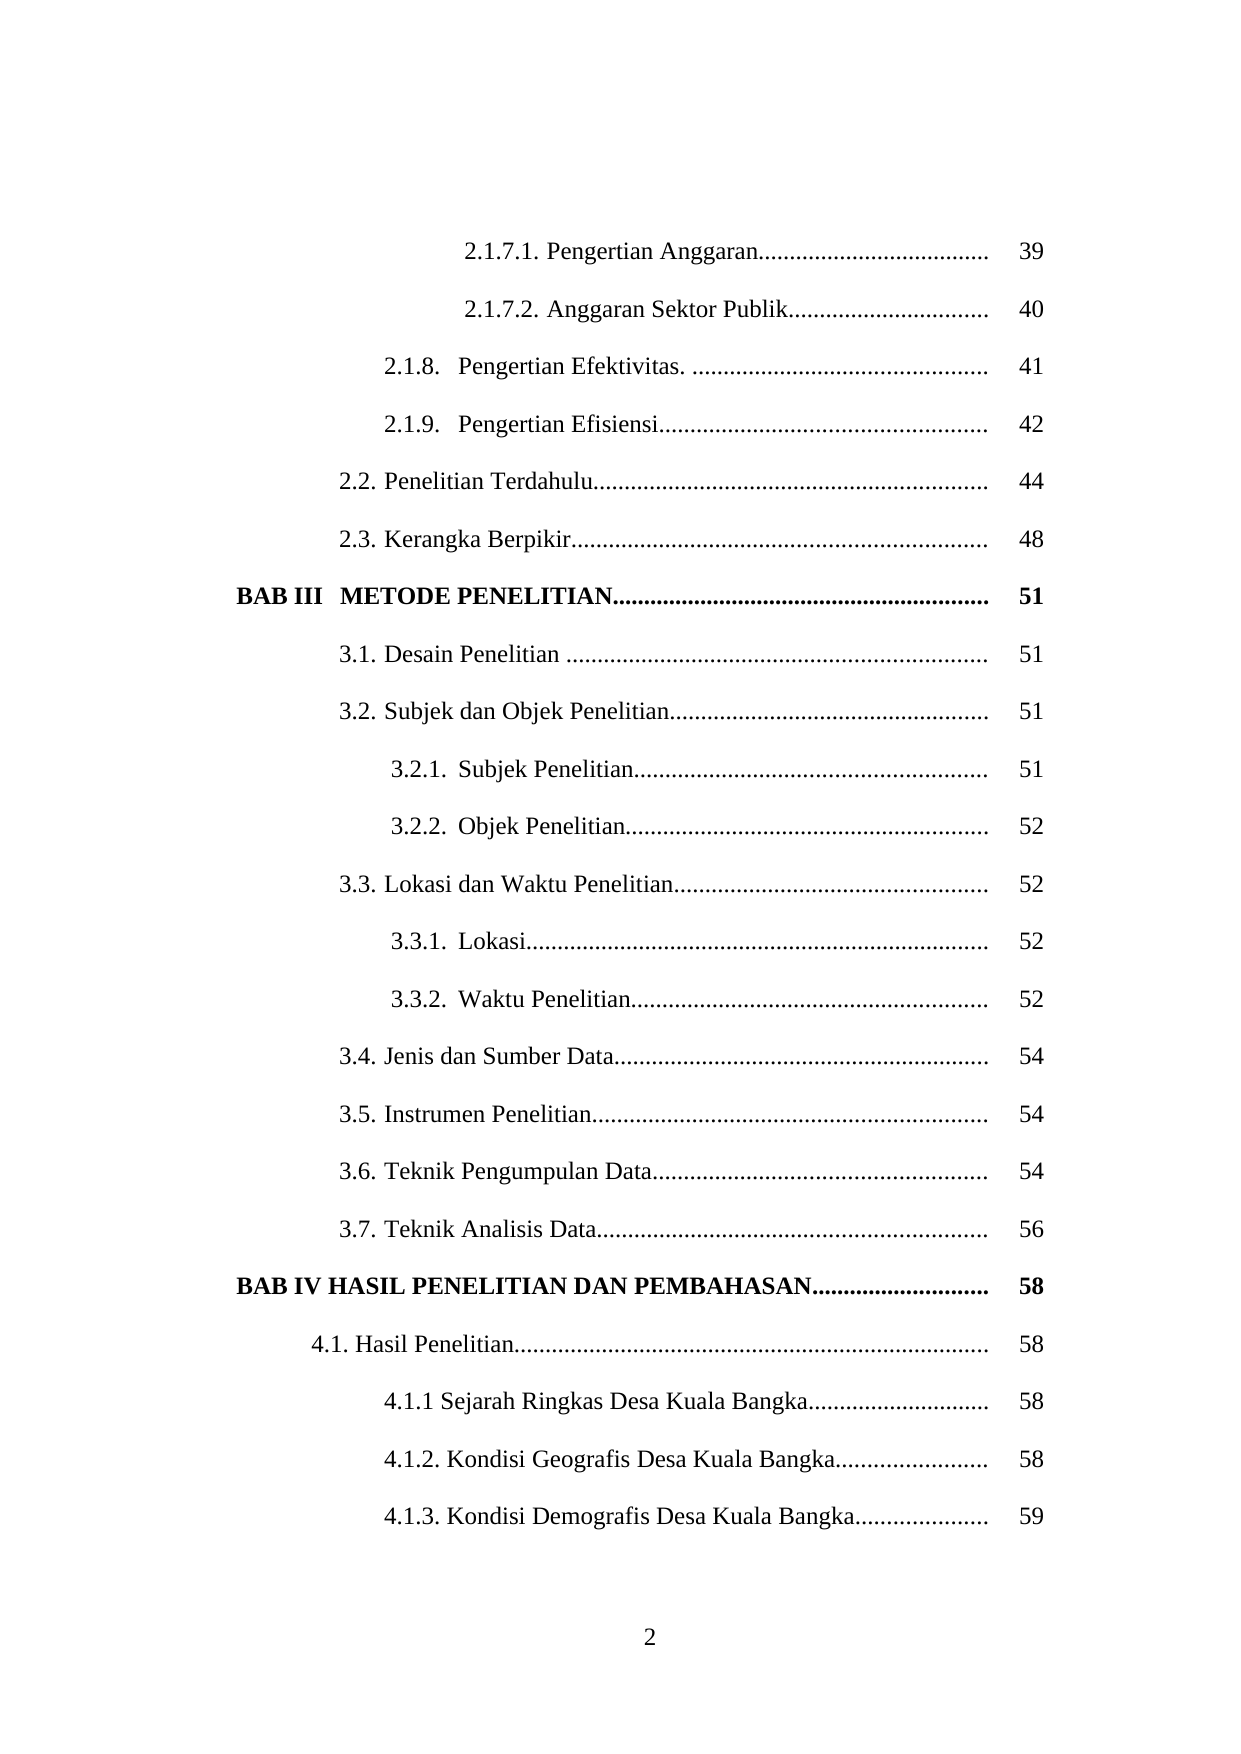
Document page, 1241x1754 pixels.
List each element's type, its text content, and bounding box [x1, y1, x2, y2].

list Kerangka Berpikir 48 [339, 524, 1063, 552]
list Teknik Pengumpulan Data 54 [339, 1156, 1063, 1185]
list Pengertian Efisiensi 42 [384, 409, 1063, 437]
list 4.1.1 Sejarah Ringkas Desa Kuala Bangka 58 [384, 1386, 1063, 1415]
list Subjek dan Objek Penelitian 51 [339, 696, 1063, 725]
list Pengertian Efektivitas. 41 [384, 351, 1063, 380]
list Teknik Analisis Data 56 [339, 1214, 1063, 1242]
list Instrumen Penelitian 54 [339, 1099, 1063, 1127]
list Subjek Penelitian 51 [391, 754, 1063, 782]
list Objek Penelitian 52 [391, 811, 1063, 840]
list Anggaran Sektor Publik 40 [464, 294, 1063, 322]
list Waktu Penelitian 52 [391, 984, 1063, 1012]
list Pengertian Anggaran 39 [464, 236, 1063, 265]
list 4.1.2. Kondisi Geografis Desa Kuala Bangka 58 [384, 1444, 1063, 1472]
list 4.1.3. Kondisi Demografis Desa Kuala Bangka 59 [384, 1501, 1063, 1530]
text BAB III METODE PENELITIAN 51 [236, 581, 1063, 610]
list Jenis dan Sumber Data 54 [339, 1041, 1063, 1070]
list Lokasi dan Waktu Penelitian 52 [339, 869, 1063, 897]
list Penelitian Terdahulu 44 [339, 466, 1063, 495]
text BAB IV HASIL PENELITIAN DAN PEMBAHASAN 58 [236, 1271, 1063, 1300]
list Lokasi 52 [391, 926, 1063, 955]
list Desain Penelitian 51 [339, 639, 1063, 667]
list 4.1. Hasil Penelitian 58 [311, 1329, 1063, 1357]
